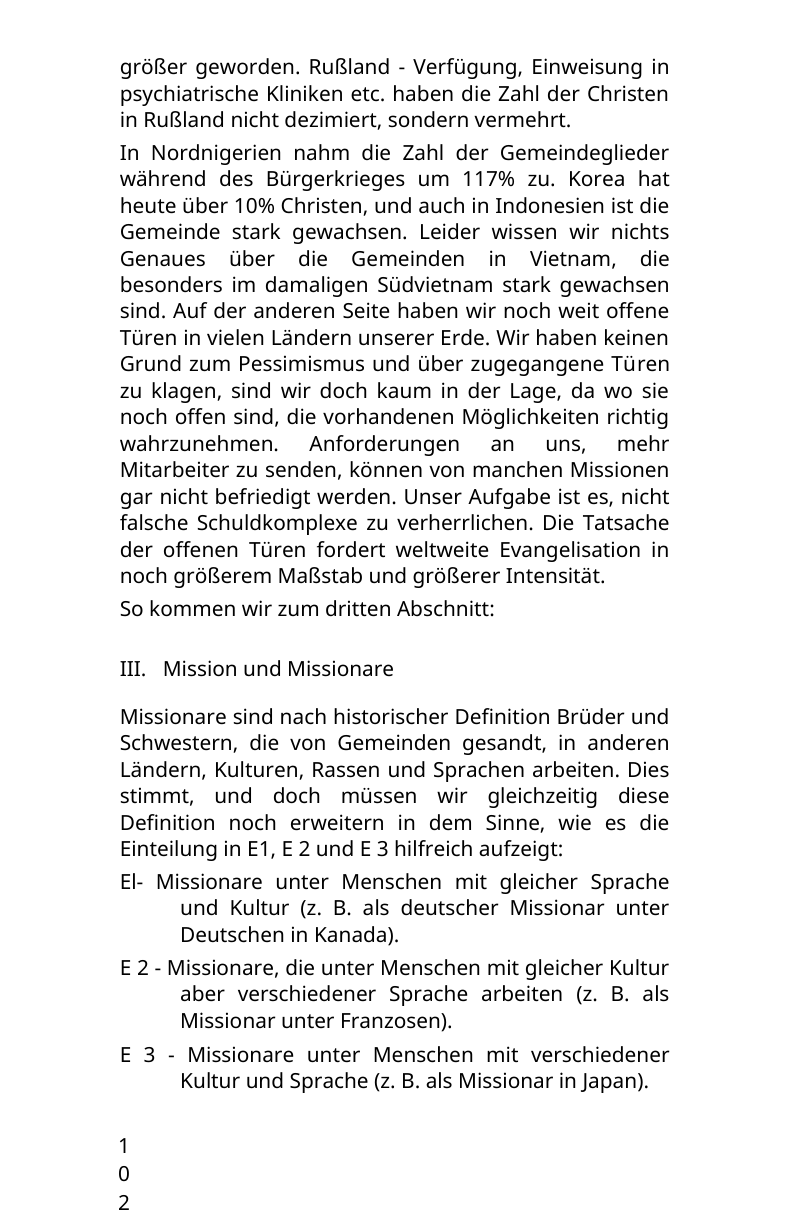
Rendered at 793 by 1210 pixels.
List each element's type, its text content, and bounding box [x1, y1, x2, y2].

list Mission und Missionare [119, 660, 670, 681]
text El- Missionare unter Menschen mit gleicher Sprache und Kultur (z. B. als deutscher Missionar unter Deutschen in Kanada). [119, 868, 670, 947]
text E 3 - Missionare unter Menschen mit verschiedener Kultur und Sprache (z. B. als Missionar in Japan). [119, 1041, 670, 1094]
text So kommen wir zum dritten Abschnitt: [119, 600, 670, 621]
text E 2 - Missionare, die unter Menschen mit gleicher Kultur aber verschiedener Sprache arbeiten (z. B. als Missionar unter Franzosen). [119, 953, 670, 1034]
text Missionare sind nach historischer Definition Brüder und Schwestern, die von Gemeinden gesandt, in anderen Ländern, Kulturen, Rassen und Sprachen arbeiten. Dies stimmt, und doch müssen wir gleichzeitig diese Definition noch erweitern in dem Sinne, wie es die Einteilung in E1, E 2 und E 3 hilfreich aufzeigt: [119, 703, 670, 862]
text In Nordnigerien nahm die Zahl der Gemeindeglieder während des Bürgerkrieges um 117% zu. Korea hat heute über 10% Christen, und auch in Indonesien ist die Gemeinde stark gewachsen. Leider wissen wir nichts Genaues über die Gemeinden in Vietnam, die besonders im damaligen Südvietnam stark gewachsen sind. Auf der anderen Seite haben wir noch weit offene Türen in vielen Ländern unserer Erde. Wir haben keinen Grund zum Pessimismus und über zugegangene Türen zu klagen, sind wir doch kaum in der Lage, da wo sie noch offen sind, die vorhandenen Möglichkeiten richtig wahrzunehmen. Anforderungen an uns, mehr Mitarbeiter zu senden, können von manchen Missionen gar nicht befriedigt werden. Unser Aufgabe ist es, nicht falsche Schuldkomplexe zu verherrlichen. Die Tatsache der offenen Türen fordert weltweite Evangelisation in noch größerem Maßstab und größerer Intensität. [119, 139, 670, 589]
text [119, 53, 670, 133]
